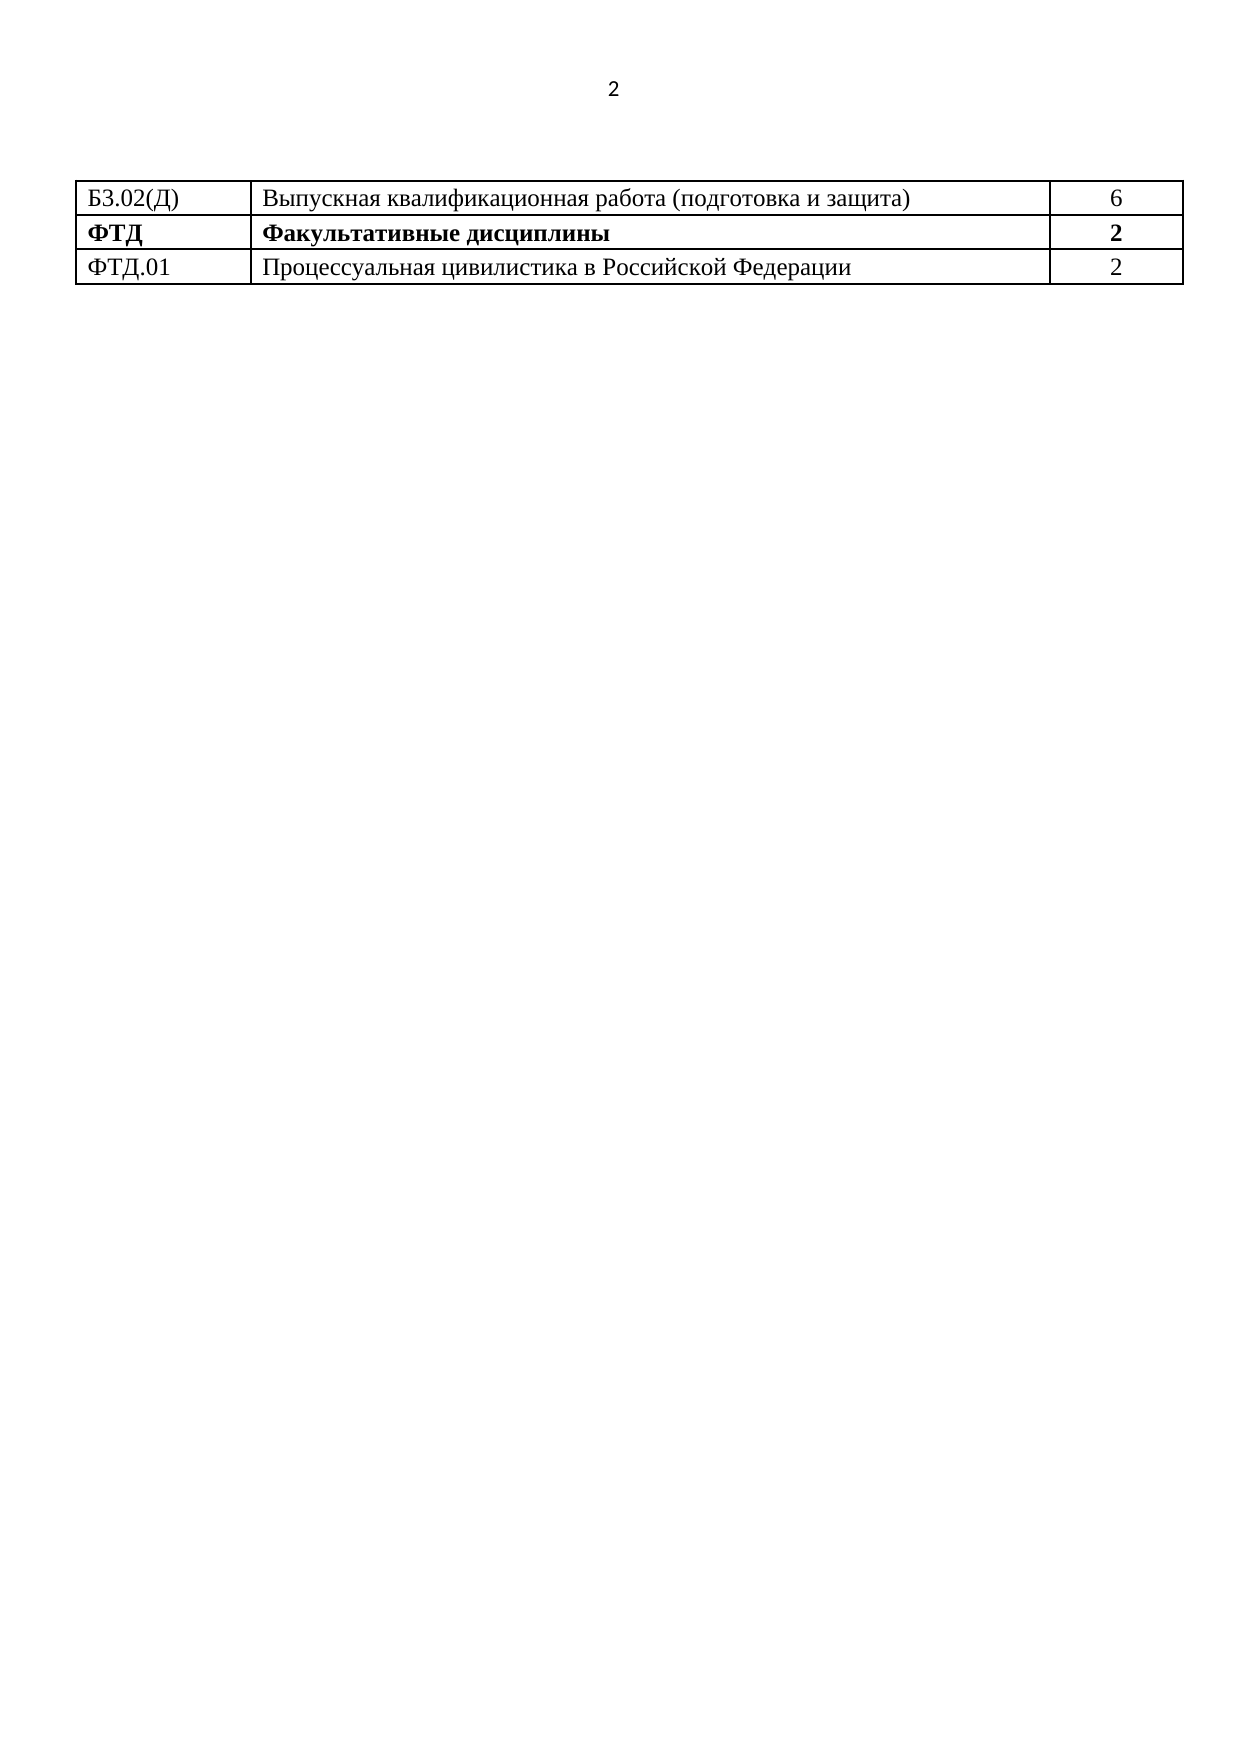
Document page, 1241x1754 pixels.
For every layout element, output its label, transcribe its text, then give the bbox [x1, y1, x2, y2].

table_cell ФТД [77, 216, 250, 248]
table_cell ФТД.01 [77, 250, 250, 283]
table_cell 2 [1051, 250, 1182, 283]
table_cell Факультативные дисциплины [252, 216, 1049, 248]
table_cell 6 [1051, 182, 1182, 214]
table_cell Процессуальная цивилистика в Российской Федерации [252, 250, 1049, 283]
table_cell 2 [1051, 216, 1182, 248]
table_cell Б3.02(Д) [77, 182, 250, 214]
table_cell Выпускная квалификационная работа (подготовка и защита) [252, 182, 1049, 214]
